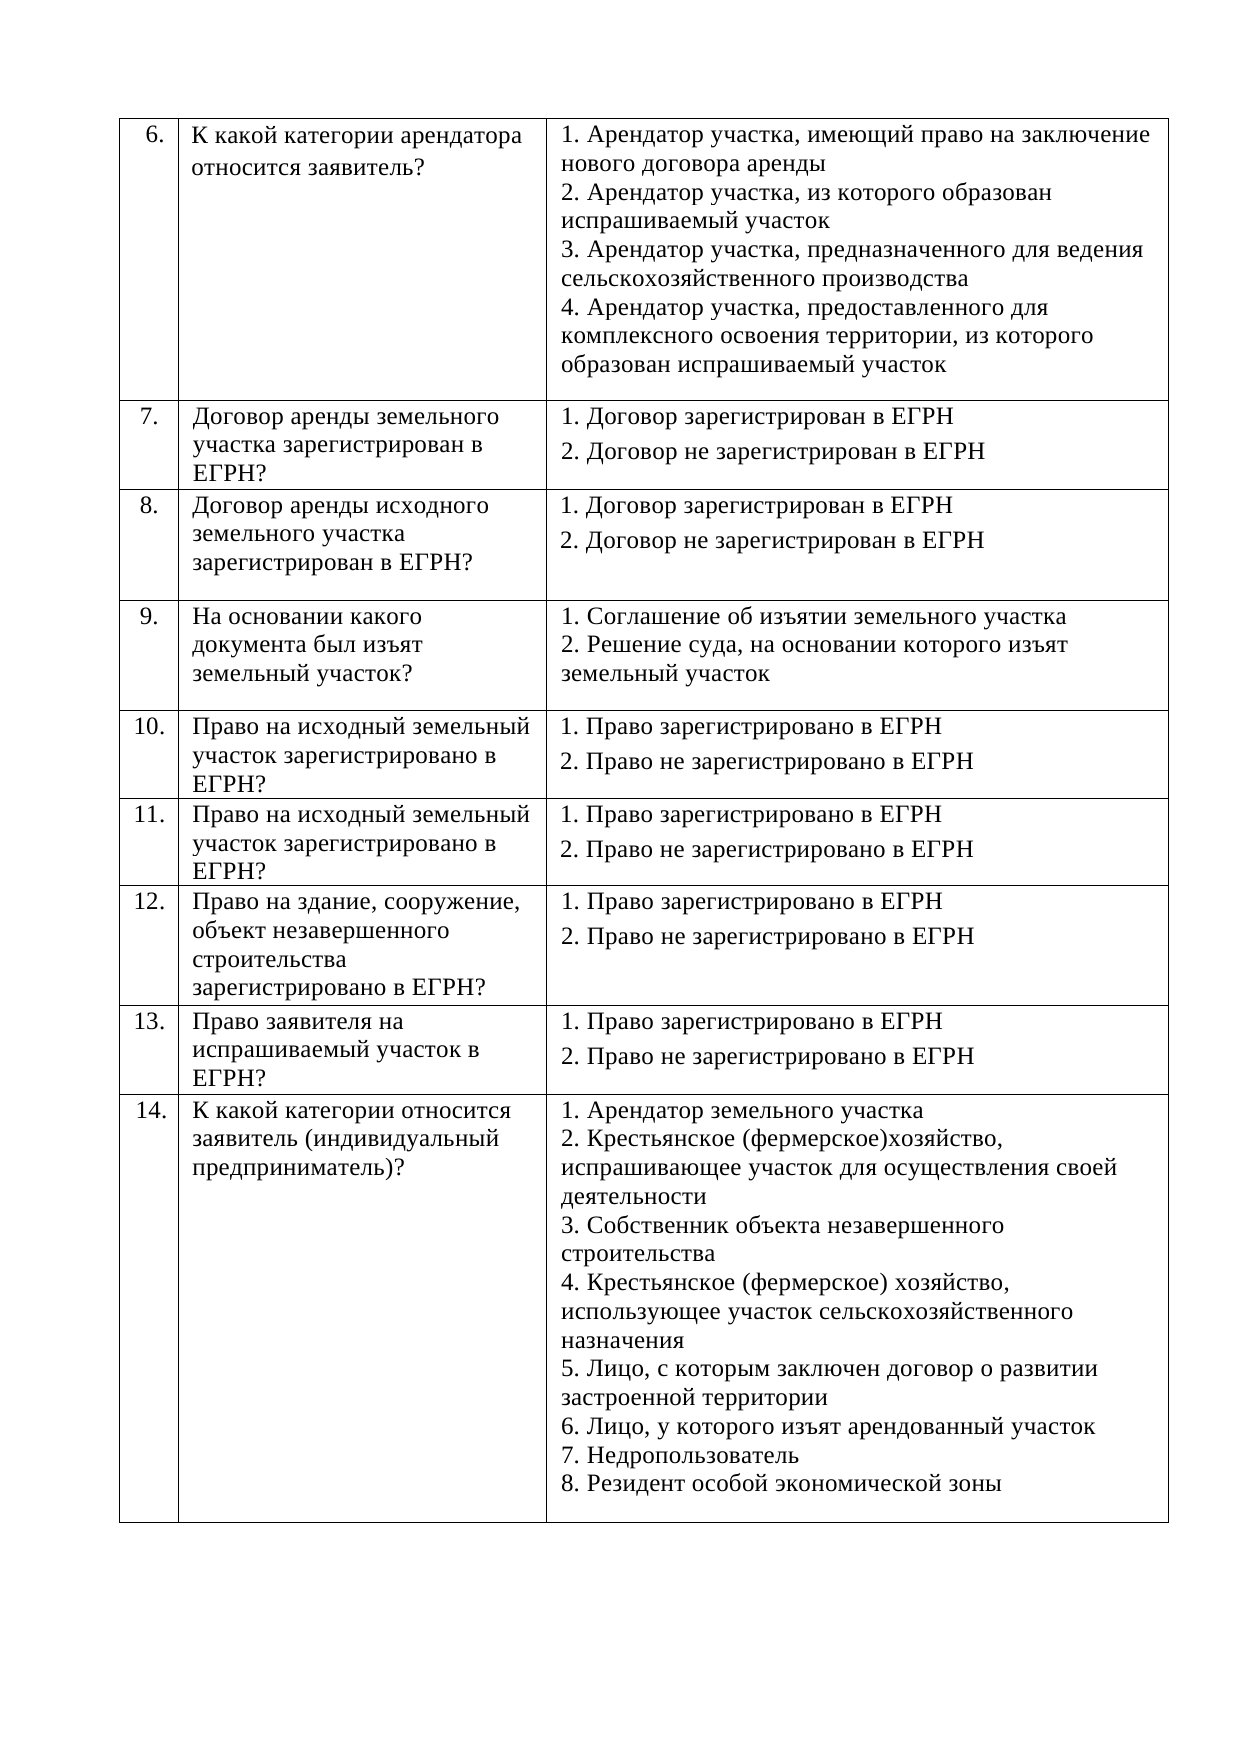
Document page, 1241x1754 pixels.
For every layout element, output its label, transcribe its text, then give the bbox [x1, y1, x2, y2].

table_cell 6. [120, 119, 178, 400]
table_cell 1. Арендатор земельного участка 2. Крестьянское (фермерское)хозяйство, испрашивающее участок для осуществления своей деятельности 3. Собственник объекта незавершенного строительства 4. Крестьянское (фермерское) хозяйство, использующее участок сельскохозяйственного назначения 5. Лицо, с которым заключен договор о развитии застроенной территории 6. Лицо, у которого изъят арендованный участок 7. Недропользователь 8. Резидент особой экономической зоны [547, 1095, 1168, 1522]
table_cell 1. Соглашение об изъятии земельного участка 2. Решение суда, на основании которого изъят земельный участок [547, 601, 1168, 710]
table_cell 1. Договор зарегистрирован в ЕГРН 2. Договор не зарегистрирован в ЕГРН [547, 401, 1168, 489]
table_cell 8. [120, 490, 178, 600]
table_cell Право заявителя на испрашиваемый участок в ЕГРН? [179, 1006, 546, 1094]
table_cell 1. Право зарегистрировано в ЕГРН 2. Право не зарегистрировано в ЕГРН [547, 799, 1168, 885]
table_cell 11. [120, 799, 178, 885]
table_cell На основании какого документа был изъят земельный участок? [179, 601, 546, 710]
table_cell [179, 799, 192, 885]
table_cell 1. Арендатор участка, имеющий право на заключение нового договора аренды 2. Арендатор участка, из которого образован испрашиваемый участок 3. Арендатор участка, предназначенного для ведения сельскохозяйственного производства 4. Арендатор участка, предоставленного для комплексного освоения территории, из которого образован испрашиваемый участок [547, 119, 1168, 400]
table_cell 7. [120, 401, 178, 489]
table_cell К какой категории относится заявитель (индивидуальный предприниматель)? [179, 1095, 546, 1522]
table_cell Договор аренды исходного земельного участка зарегистрирован в ЕГРН? [179, 490, 546, 600]
table_cell 1. Договор зарегистрирован в ЕГРН 2. Договор не зарегистрирован в ЕГРН [547, 490, 1168, 600]
table_cell 1. Право зарегистрировано в ЕГРН 2. Право не зарегистрировано в ЕГРН [547, 886, 1168, 1005]
table_cell 1. Право зарегистрировано в ЕГРН 2. Право не зарегистрировано в ЕГРН [547, 711, 1168, 798]
table_cell 14. [120, 1095, 178, 1522]
table_cell 12. [120, 886, 178, 1005]
table_cell Право на исходный земельный участок зарегистрировано в ЕГРН? [266, 799, 546, 885]
table_cell 9. [120, 601, 178, 710]
table_cell Договор аренды земельного участка зарегистрирован в ЕГРН? [179, 401, 546, 489]
table_cell Право на исходный земельный участок зарегистрировано в ЕГРН? [266, 711, 546, 798]
table_cell 13. [120, 1006, 178, 1094]
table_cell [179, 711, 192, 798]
table_cell 1. Право зарегистрировано в ЕГРН 2. Право не зарегистрировано в ЕГРН [547, 1006, 1168, 1094]
table_cell Право на здание, сооружение, объект незавершенного строительства зарегистрировано в ЕГРН? [179, 886, 546, 1005]
table_cell К какой категории арендатора относится заявитель? [179, 119, 546, 400]
table_cell 10. [120, 711, 178, 798]
